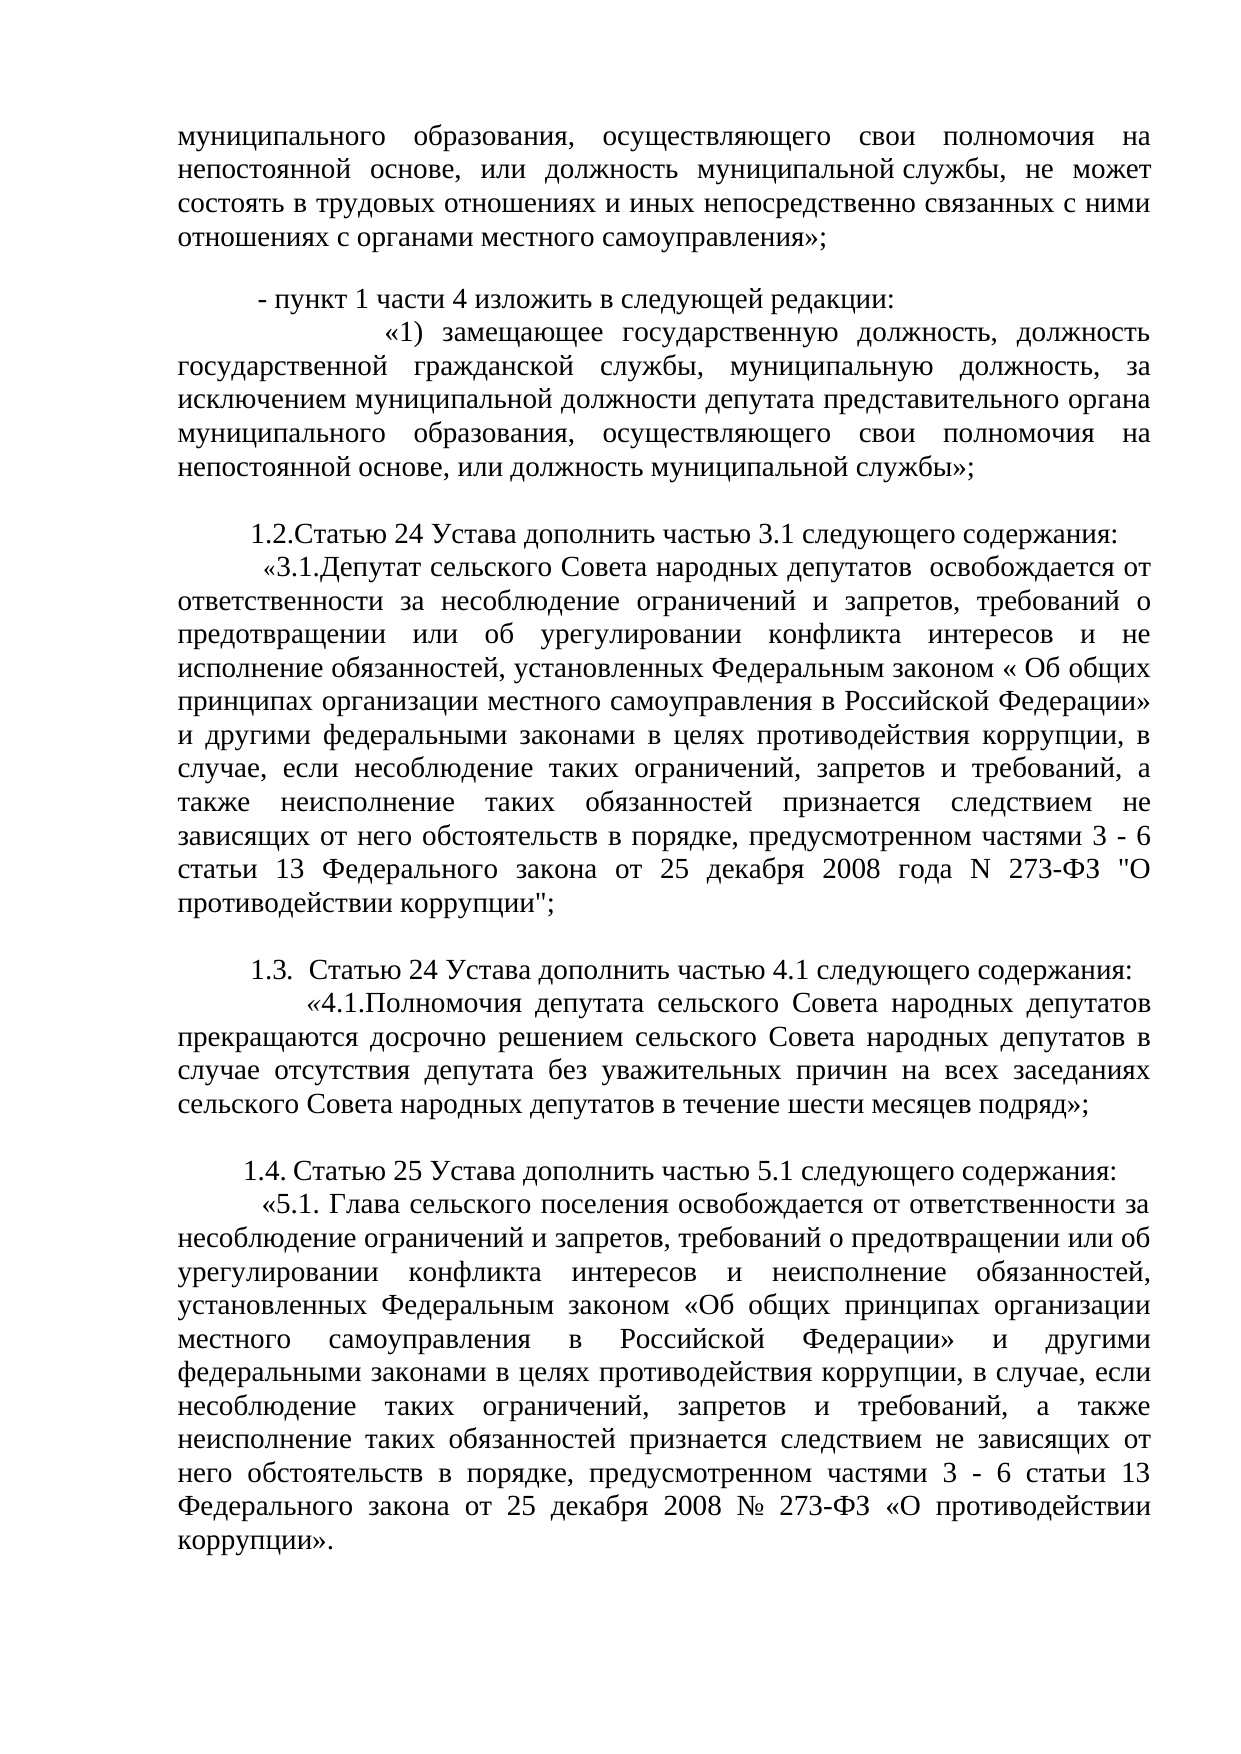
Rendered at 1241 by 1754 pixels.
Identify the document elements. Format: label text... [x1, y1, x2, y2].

text «3.1.Депутат сельского Совета народных депутатов освобождается от ответственности за несоблюдение ограничений и запретов, требований о предотвращении или об урегулировании конфликта интересов и не исполнение обязанностей, установленных Федеральным законом « Об общих принципах организации местного самоуправления в Российской Федерации» и другими федеральными законами в целях противодействия коррупции, в случае, если несоблюдение таких ограничений, запретов и требований, а также неисполнение таких обязанностей признается следствием не зависящих от него обстоятельств в порядке, предусмотренном частями 3 - 6 статьи 13 Федерального закона от 25 декабря 2008 года N 273-ФЗ "О противодействии коррупции"; [177, 549, 1152, 918]
text «5.1. Глава сельского поселения освобождается от ответственности за несоблюдение ограничений и запретов, требований о предотвращении или об урегулировании конфликта интересов и неисполнение обязанностей, установленных Федеральным законом «Об общих принципах организации местного самоуправления в Российской Федерации» и другими федеральными законами в целях противодействия коррупции, в случае, если несоблюдение таких ограничений, запретов и требований, а также неисполнение таких обязанностей признается следствием не зависящих от него обстоятельств в порядке, предусмотренном частями 3 - 6 статьи 13 Федерального закона от 25 декабря 2008 № 273-ФЗ «О противодействии коррупции». [177, 1187, 1152, 1556]
text «4.1.Полномочия депутата сельского Совета народных депутатов прекращаются досрочно решением сельского Совета народных депутатов в случае отсутствия депутата без уважительных причин на всех заседаниях сельского Совета народных депутатов в течение шести месяцев подряд»; [177, 985, 1152, 1119]
text 1.2.Статью 24 Устава дополнить частью 3.1 следующего содержания: [177, 516, 1152, 549]
text 1.3. Статью 24 Устава дополнить частью 4.1 следующего содержания: [177, 952, 1152, 985]
text - пункт 1 части 4 изложить в следующей редакции: [177, 281, 1152, 314]
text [177, 118, 1152, 252]
text «1) замещающее государственную должность, должность государственной гражданской службы, муниципальную должность, за исключением муниципальной должности депутата представительного органа муниципального образования, осуществляющего свои полномочия на непостоянной основе, или должность муниципальной службы»; [177, 314, 1152, 482]
text 1.4. Статью 25 Устава дополнить частью 5.1 следующего содержания: [177, 1153, 1152, 1187]
